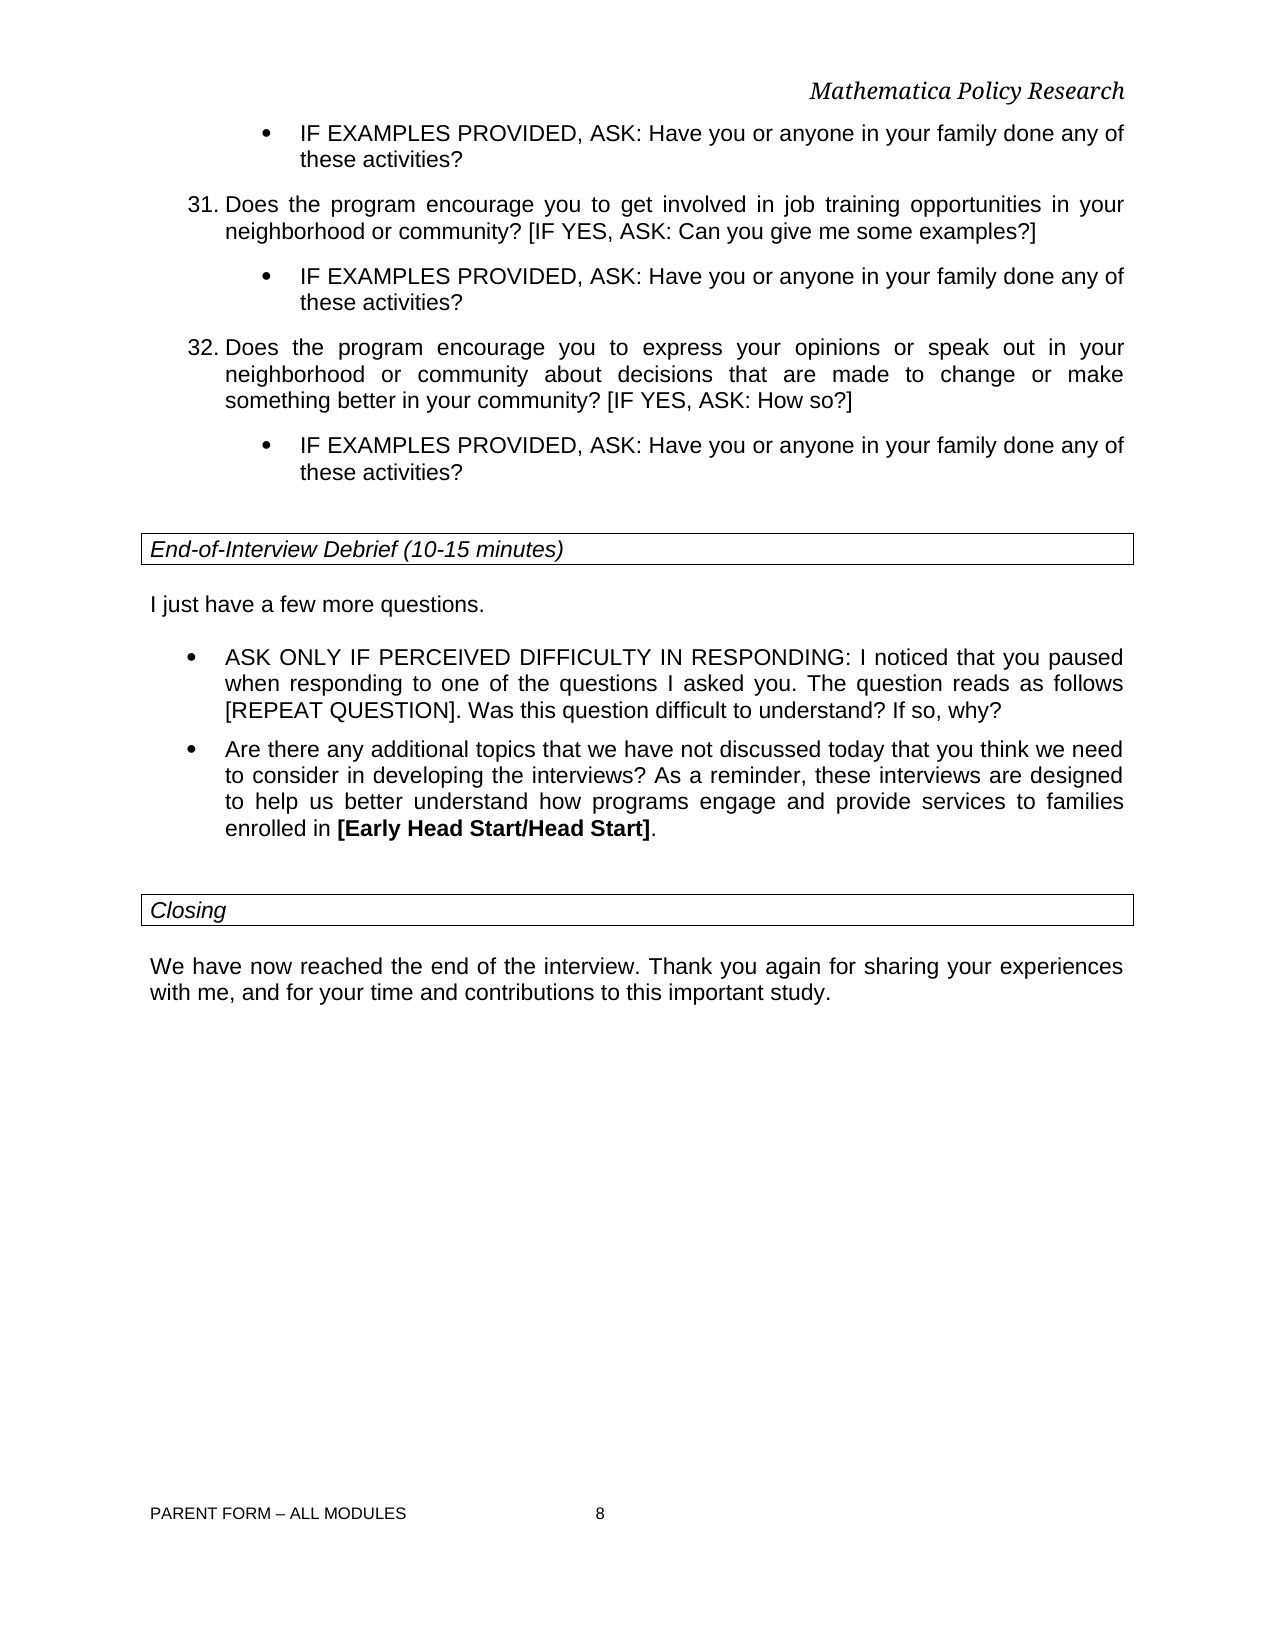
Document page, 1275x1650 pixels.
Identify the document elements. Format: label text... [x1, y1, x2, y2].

list Does the program encourage you to get involved in job training opportunities in your neighborhood or community? [IF YES, ASK: Can you give me some examples?] [187, 191, 1125, 244]
list Are there any additional topics that we have not discussed today that you think we need to consider in developing the interviews? As a reminder, these interviews are designed to help us better understand how programs engage and provide services to families enrolled in [Early Head Start/Head Start]. [187, 736, 1125, 841]
list IF EXAMPLES PROVIDED, ASK: Have you or anyone in your family done any of these activities? [262, 432, 1125, 485]
list ASK ONLY IF PERCEIVED DIFFICULTY IN RESPONDING: I noticed that you paused when responding to one of the questions I asked you. The question reads as follows [REPEAT QUESTION]. Was this question difficult to understand? If so, why? [187, 644, 1125, 723]
text Closing [142, 895, 1133, 925]
text End-of-Interview Debrief (10-15 minutes) [142, 534, 1133, 564]
text We have now reached the end of the interview. Thank you again for sharing your experiences with me, and for your time and contributions to this important study. [150, 953, 1125, 1005]
list Does the program encourage you to express your opinions or speak out in your neighborhood or community about decisions that are made to change or make something better in your community? [IF YES, ASK: How so?] [187, 334, 1125, 413]
list IF EXAMPLES PROVIDED, ASK: Have you or anyone in your family done any of these activities? [262, 263, 1125, 316]
list IF EXAMPLES PROVIDED, ASK: Have you or anyone in your family done any of these activities? [262, 120, 1125, 173]
text I just have a few more questions. [150, 591, 1125, 618]
